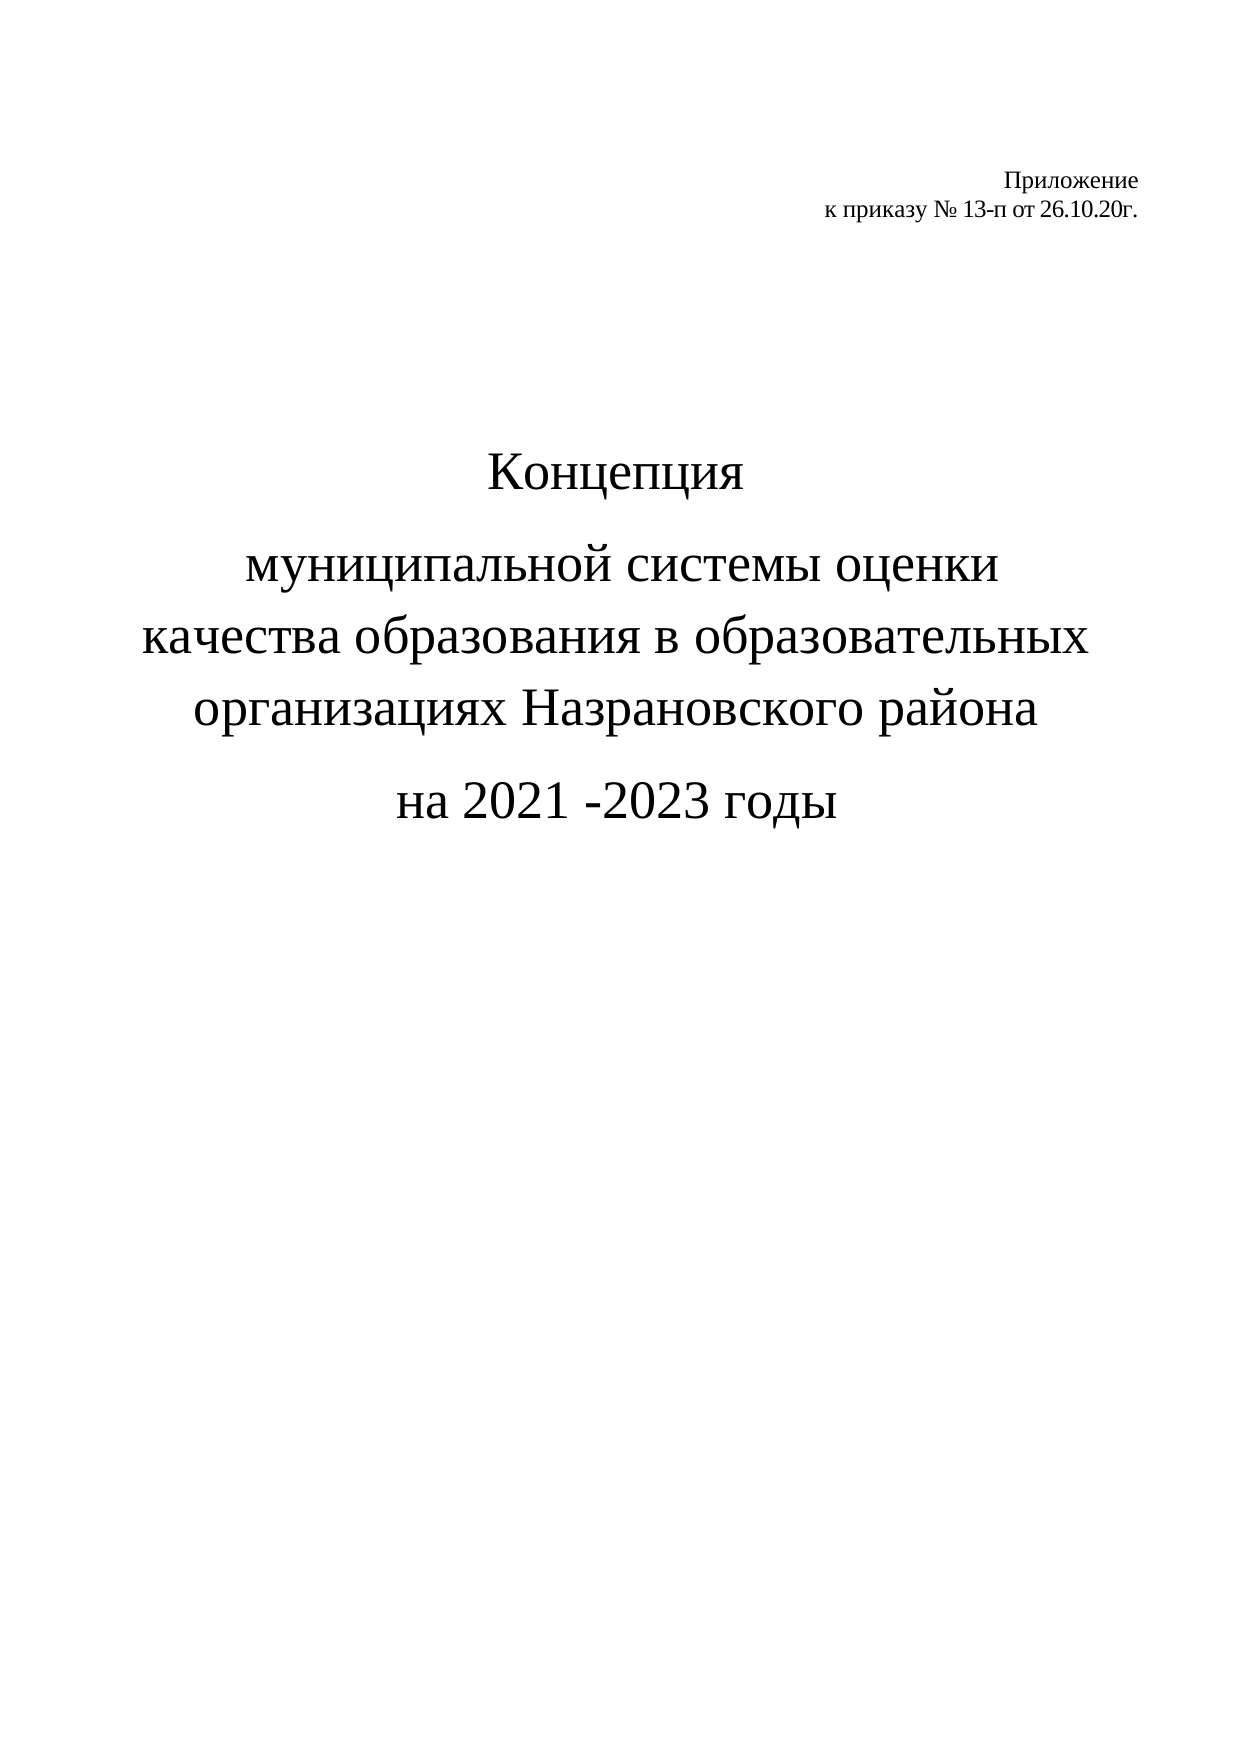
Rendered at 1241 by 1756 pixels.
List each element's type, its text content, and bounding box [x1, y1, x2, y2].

text Приложение к приказу № 13-п от 26.10.20г. [791, 166, 1139, 223]
text качества образования в образовательных организациях Назрановского района [142, 603, 1091, 737]
subtitle на 2021 -2023 годы [142, 768, 1091, 830]
subtitle Концепция муниципальной системы оценки [246, 408, 1002, 594]
